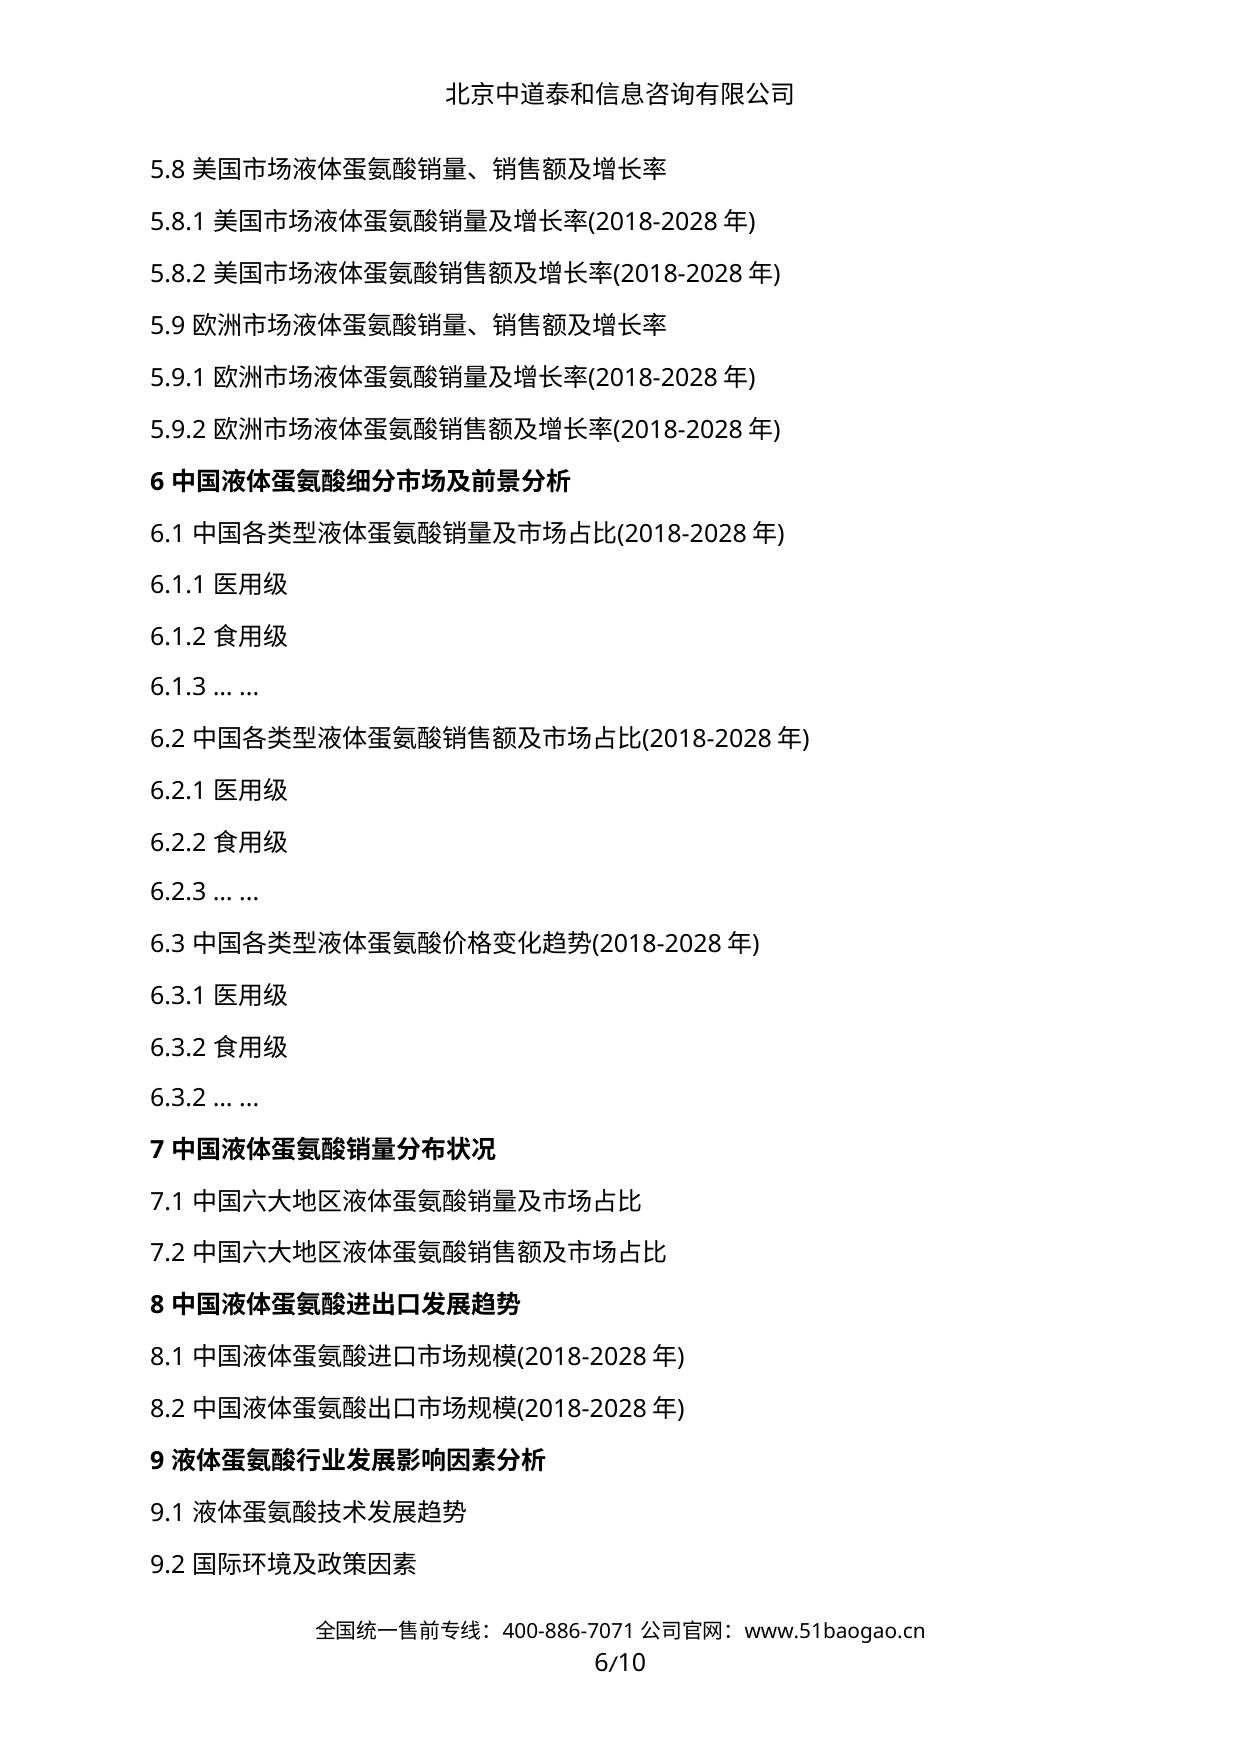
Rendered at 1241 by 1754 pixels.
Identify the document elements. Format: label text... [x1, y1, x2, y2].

text 6.1.1 医用级 [150, 565, 1090, 601]
text 5.8.1 美国市场液体蛋氨酸销量及增长率(2018-2028年) [150, 202, 1090, 238]
text 5.9.2 欧洲市场液体蛋氨酸销售额及增长率(2018-2028年) [150, 409, 1090, 446]
text 6.2 中国各类型液体蛋氨酸销售额及市场占比(2018-2028年) [150, 718, 1090, 755]
text 6.3.2 食用级 [150, 1027, 1090, 1064]
text 6.3.2 … ... [150, 1079, 1090, 1113]
text 7.2 中国六大地区液体蛋氨酸销售额及市场占比 [150, 1233, 1090, 1269]
text 8.1 中国液体蛋氨酸进口市场规模(2018-2028年) [150, 1337, 1090, 1373]
text 7 中国液体蛋氨酸销量分布状况 [150, 1129, 1090, 1165]
text 6.1.2 食用级 [150, 617, 1090, 653]
text 5.9.1 欧洲市场液体蛋氨酸销量及增长率(2018-2028年) [150, 357, 1090, 394]
text 6 中国液体蛋氨酸细分市场及前景分析 [150, 461, 1090, 497]
text 7.1 中国六大地区液体蛋氨酸销量及市场占比 [150, 1181, 1090, 1217]
text 5.9 欧洲市场液体蛋氨酸销量、销售额及增长率 [150, 306, 1090, 342]
text 6.3.1 医用级 [150, 976, 1090, 1012]
text 6.1.3 … ... [150, 669, 1090, 703]
text 6.2.1 医用级 [150, 770, 1090, 807]
text 6.2.2 食用级 [150, 822, 1090, 858]
text 5.8.2 美国市场液体蛋氨酸销售额及增长率(2018-2028年) [150, 254, 1090, 290]
text 9.2 国际环境及政策因素 [150, 1544, 1090, 1580]
text 8 中国液体蛋氨酸进出口发展趋势 [150, 1285, 1090, 1321]
text 6.2.3 … ... [150, 874, 1090, 908]
text 8.2 中国液体蛋氨酸出口市场规模(2018-2028年) [150, 1388, 1090, 1425]
text 6.1 中国各类型液体蛋氨酸销量及市场占比(2018-2028年) [150, 513, 1090, 549]
text 6.3 中国各类型液体蛋氨酸价格变化趋势(2018-2028年) [150, 924, 1090, 960]
text 5.8 美国市场液体蛋氨酸销量、销售额及增长率 [150, 150, 1090, 186]
text 9.1 液体蛋氨酸技术发展趋势 [150, 1492, 1090, 1528]
text 9 液体蛋氨酸行业发展影响因素分析 [150, 1440, 1090, 1477]
